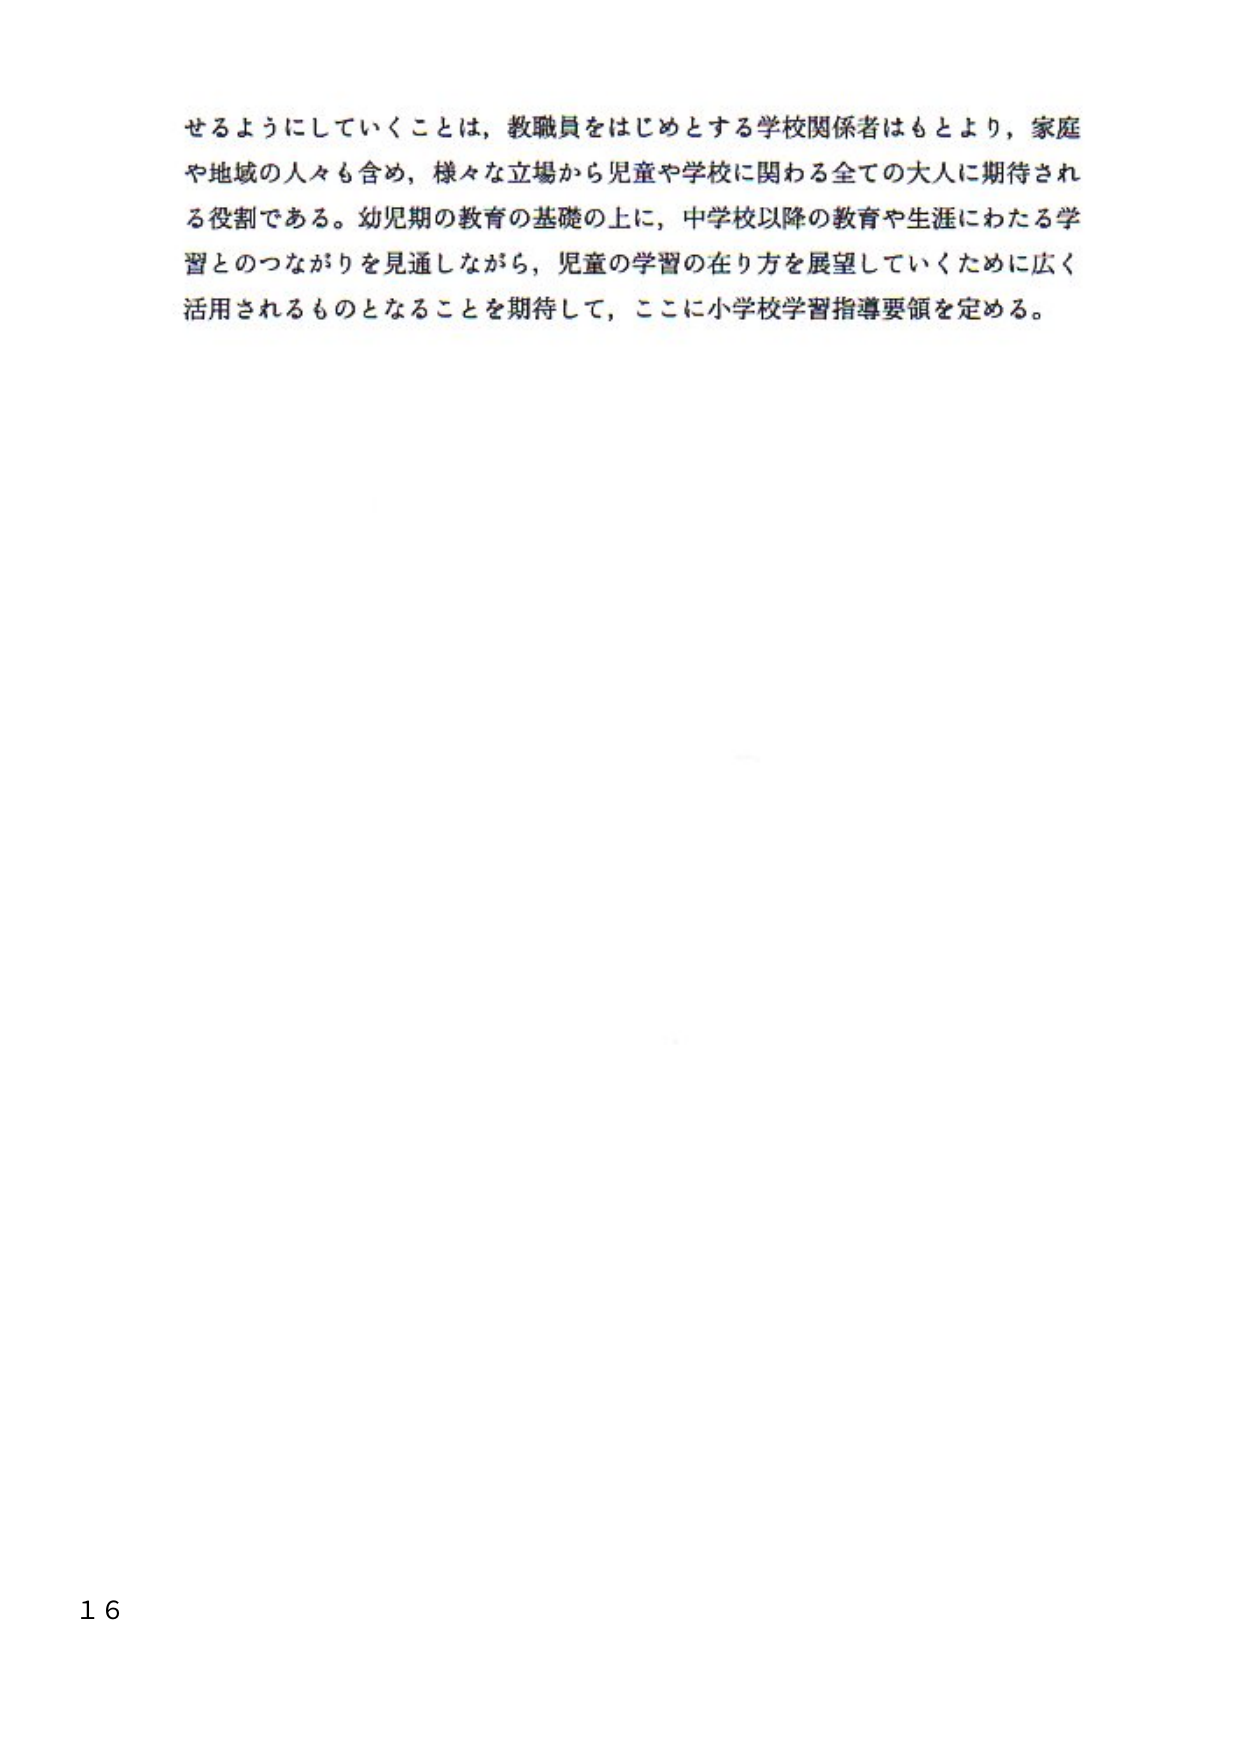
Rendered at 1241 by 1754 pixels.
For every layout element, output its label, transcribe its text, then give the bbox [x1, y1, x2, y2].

text １６ [75, 1589, 1165, 1627]
picture [143, 89, 1097, 1187]
